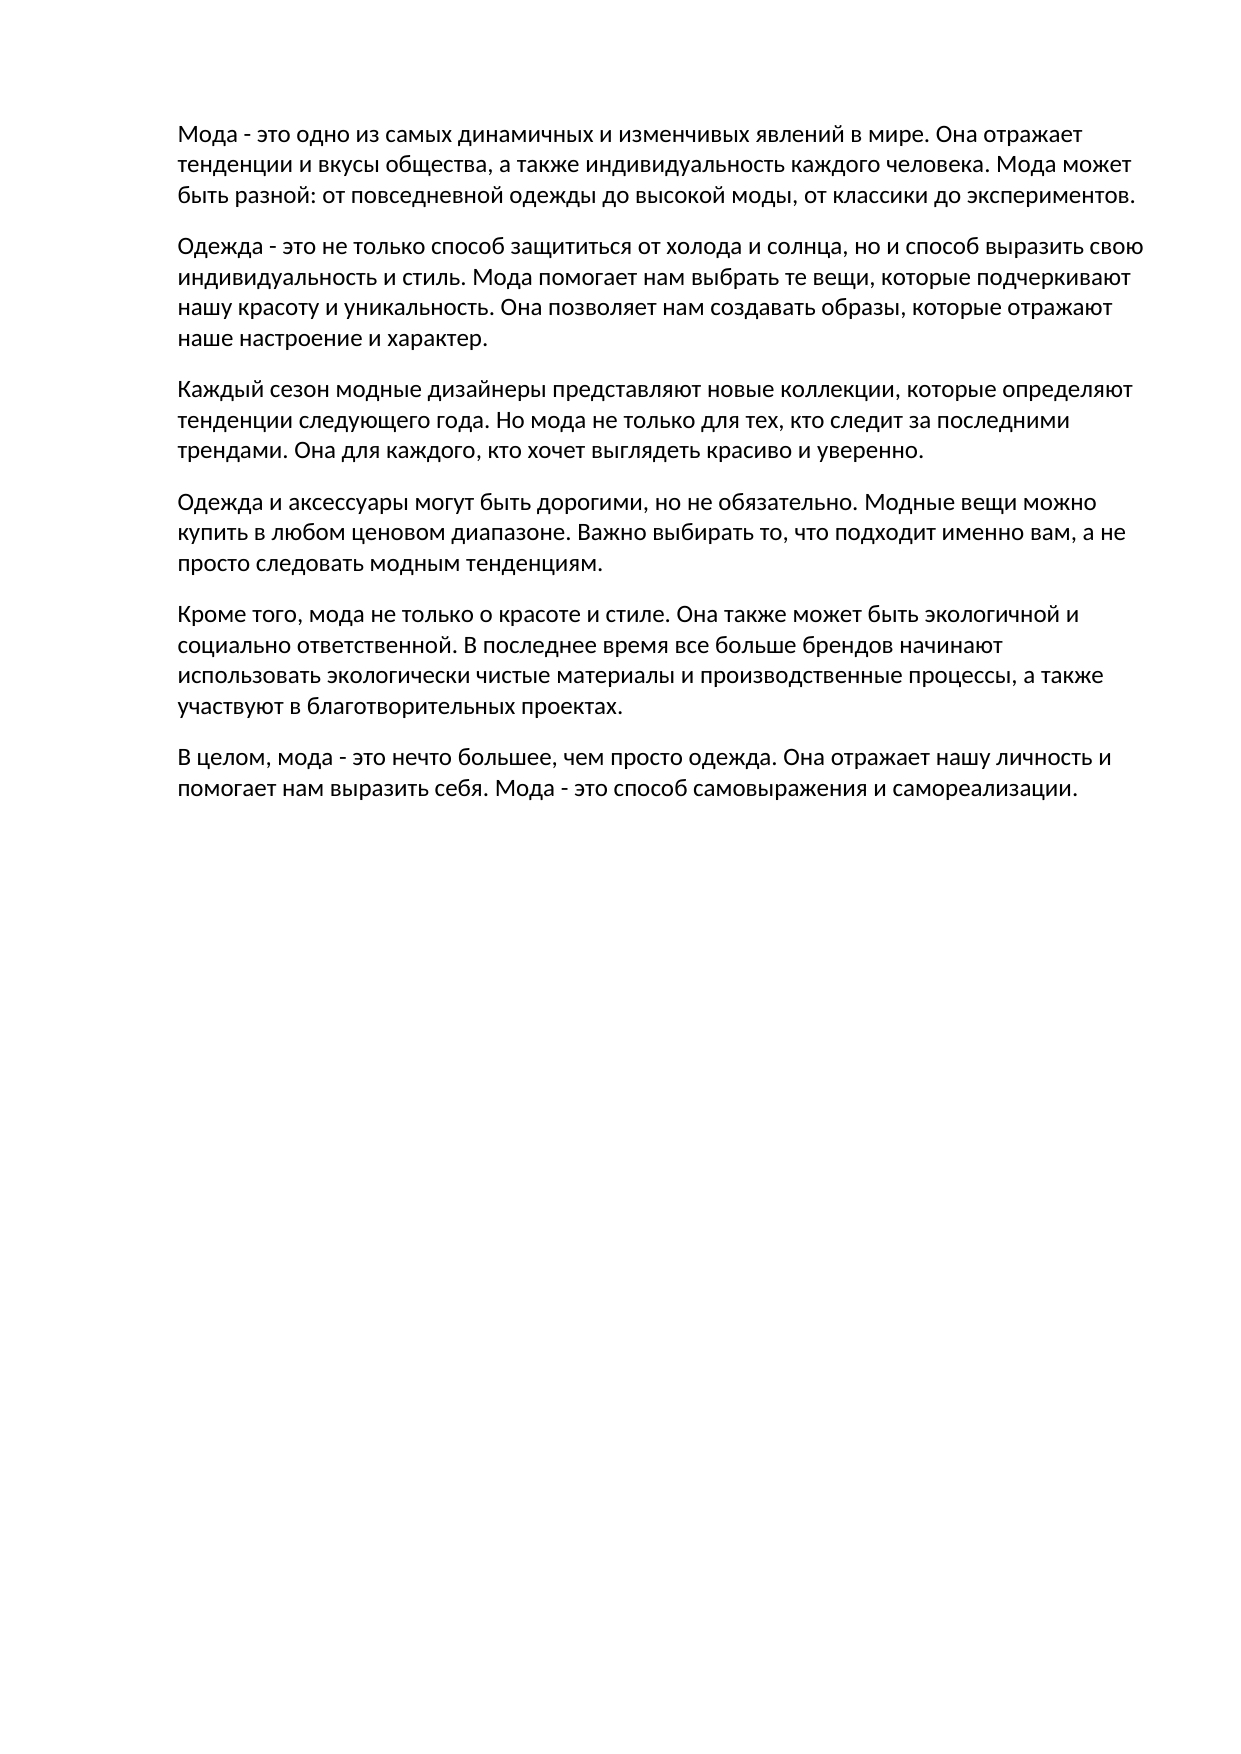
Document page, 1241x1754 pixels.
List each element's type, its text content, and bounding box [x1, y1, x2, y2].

text В целом, мода - это нечто большее, чем просто одежда. Она отражает нашу личность и помогает нам выразить себя. Мода - это способ самовыражения и самореализации. [177, 741, 1152, 802]
text Одежда и аксессуары могут быть дорогими, но не обязательно. Модные вещи можно купить в любом ценовом диапазоне. Важно выбирать то, что подходит именно вам, а не просто следовать модным тенденциям. [177, 486, 1152, 577]
text Кроме того, мода не только о красоте и стиле. Она также может быть экологичной и социально ответственной. В последнее время все больше брендов начинают использовать экологически чистые материалы и производственные процессы, а также участвуют в благотворительных проектах. [177, 598, 1152, 720]
text Мода - это одно из самых динамичных и изменчивых явлений в мире. Она отражает тенденции и вкусы общества, а также индивидуальность каждого человека. Мода может быть разной: от повседневной одежды до высокой моды, от классики до экспериментов. [177, 118, 1152, 210]
text Каждый сезон модные дизайнеры представляют новые коллекции, которые определяют тенденции следующего года. Но мода не только для тех, кто следит за последними трендами. Она для каждого, кто хочет выглядеть красиво и уверенно. [177, 373, 1152, 465]
text Одежда - это не только способ защититься от холода и солнца, но и способ выразить свою индивидуальность и стиль. Мода помогает нам выбрать те вещи, которые подчеркивают нашу красоту и уникальность. Она позволяет нам создавать образы, которые отражают наше настроение и характер. [177, 231, 1152, 353]
